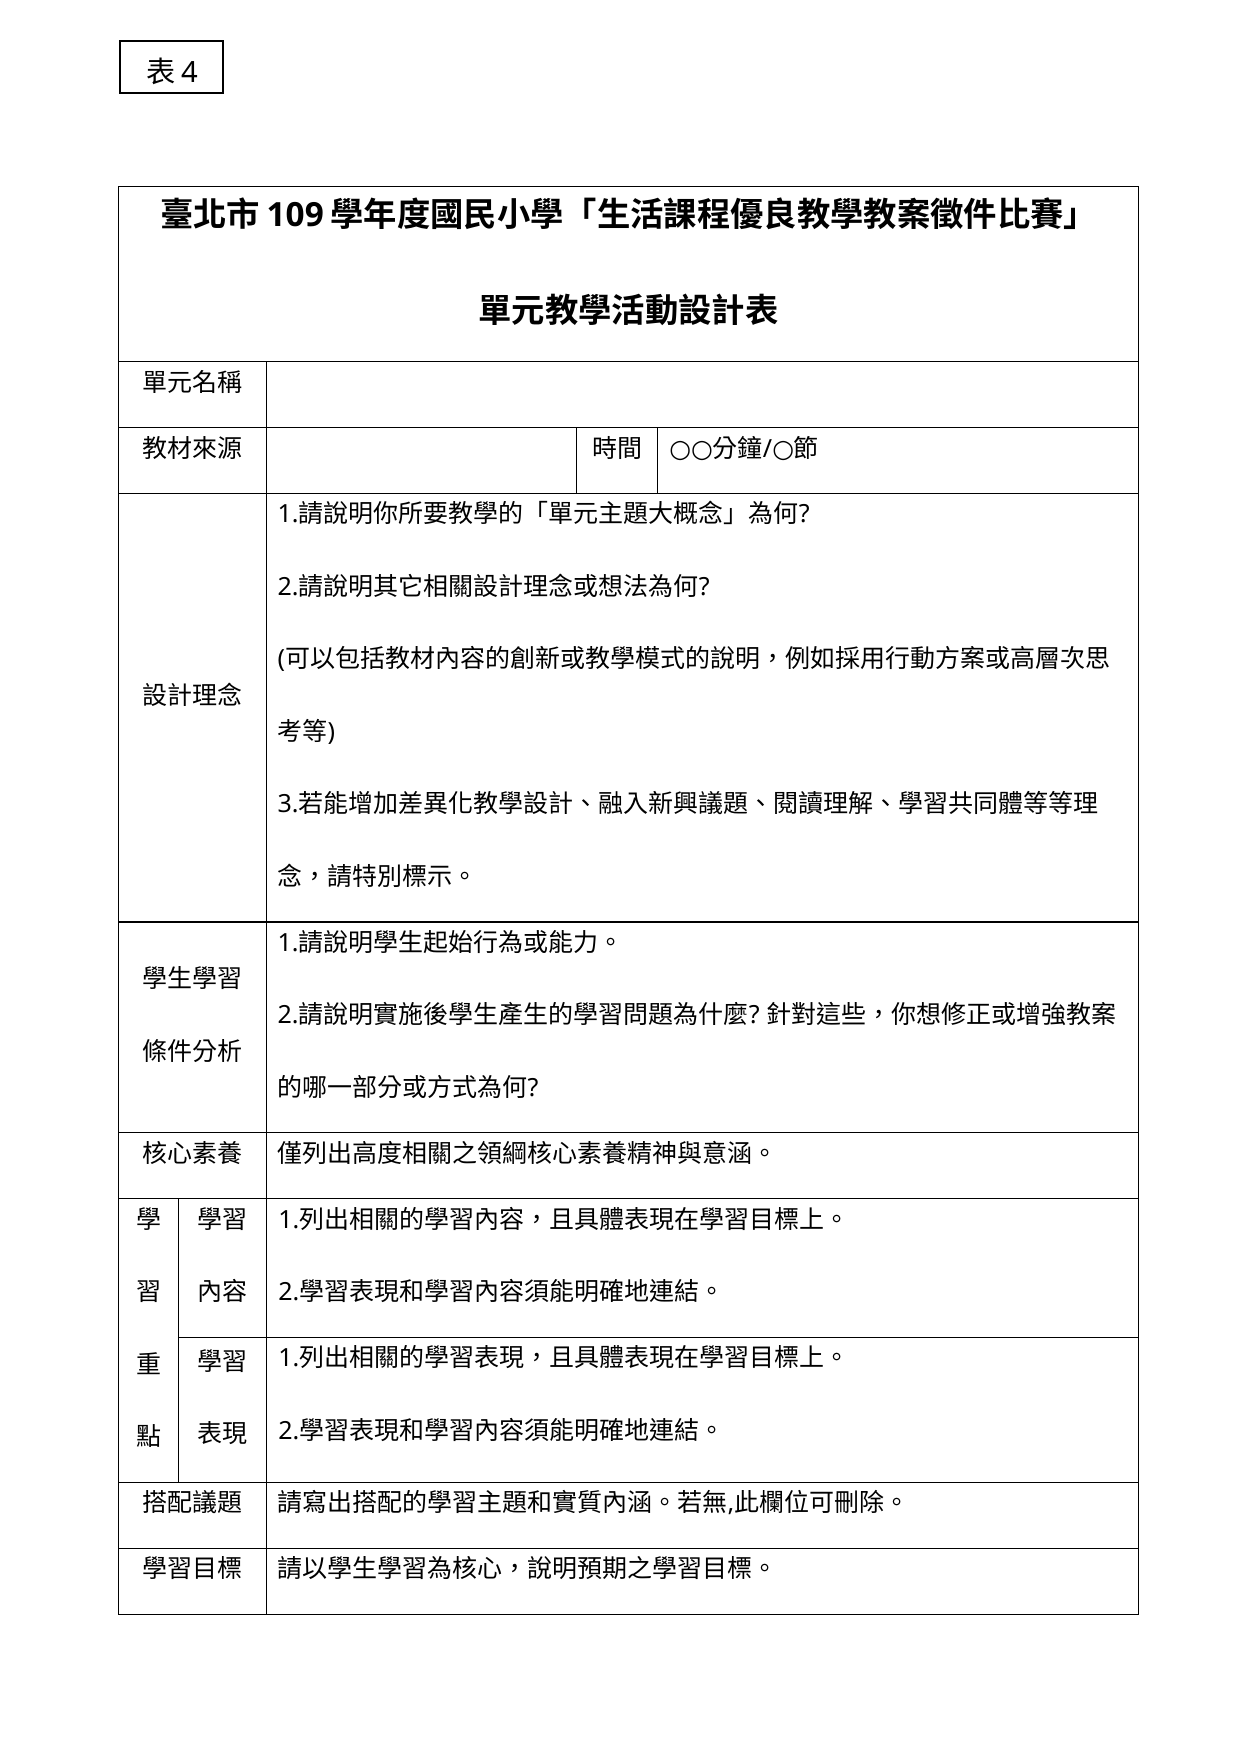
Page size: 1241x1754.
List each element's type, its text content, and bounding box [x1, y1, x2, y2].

table_cell 單元名稱 [119, 362, 266, 427]
table_cell 請寫出搭配的學習主題和實質內涵。若無,此欄位可刪除。 [267, 1483, 1138, 1548]
table_cell 請以學生學習為核心，說明預期之學習目標。 [267, 1549, 1138, 1613]
table_cell 僅列出高度相關之領綱核心素養精神與意涵。 [267, 1133, 1138, 1198]
table_cell 學 習 重 點 [119, 1199, 178, 1482]
table_cell [267, 428, 576, 493]
table_cell [267, 362, 1138, 427]
table_cell ○○分鐘/○節 [658, 428, 1138, 493]
table_cell 學習 內容 [179, 1199, 266, 1337]
table_cell 學生學習 條件分析 [119, 923, 266, 1132]
table_cell 1.請說明你所要教學的「單元主題大概念」為何? 2.請說明其它相關設計理念或想法為何? (可以包括教材內容的創新或教學模式的說明，例如採用行動方案或高層次思考等) 3.若能增加差異化教學設計、融入新興議題、閱讀理解、學習共同體等等理念，請特別標示。 [267, 494, 1138, 921]
table_cell 1.列出相關的學習表現，且具體表現在學習目標上。 2.學習表現和學習內容須能明確地連結。 [267, 1338, 1138, 1482]
table_cell 教材來源 [119, 428, 266, 493]
table_cell 搭配議題 [119, 1483, 266, 1548]
table_cell 1.請說明學生起始行為或能力。 2.請說明實施後學生產生的學習問題為什麼? 針對這些，你想修正或增強教案的哪一部分或方式為何? [267, 923, 1138, 1132]
table_cell 設計理念 [119, 494, 266, 921]
table_cell 1.列出相關的學習內容，且具體表現在學習目標上。 2.學習表現和學習內容須能明確地連結。 [267, 1199, 1138, 1337]
table_cell 學習 表現 [179, 1338, 266, 1482]
table_cell 學習目標 [119, 1549, 266, 1613]
table_cell 核心素養 [119, 1133, 266, 1198]
table_cell 時間 [577, 428, 657, 493]
table_header 臺北市109學年度國民小學「生活課程優良教學教案徵件比賽」 單元教學活動設計表 [119, 187, 1138, 361]
